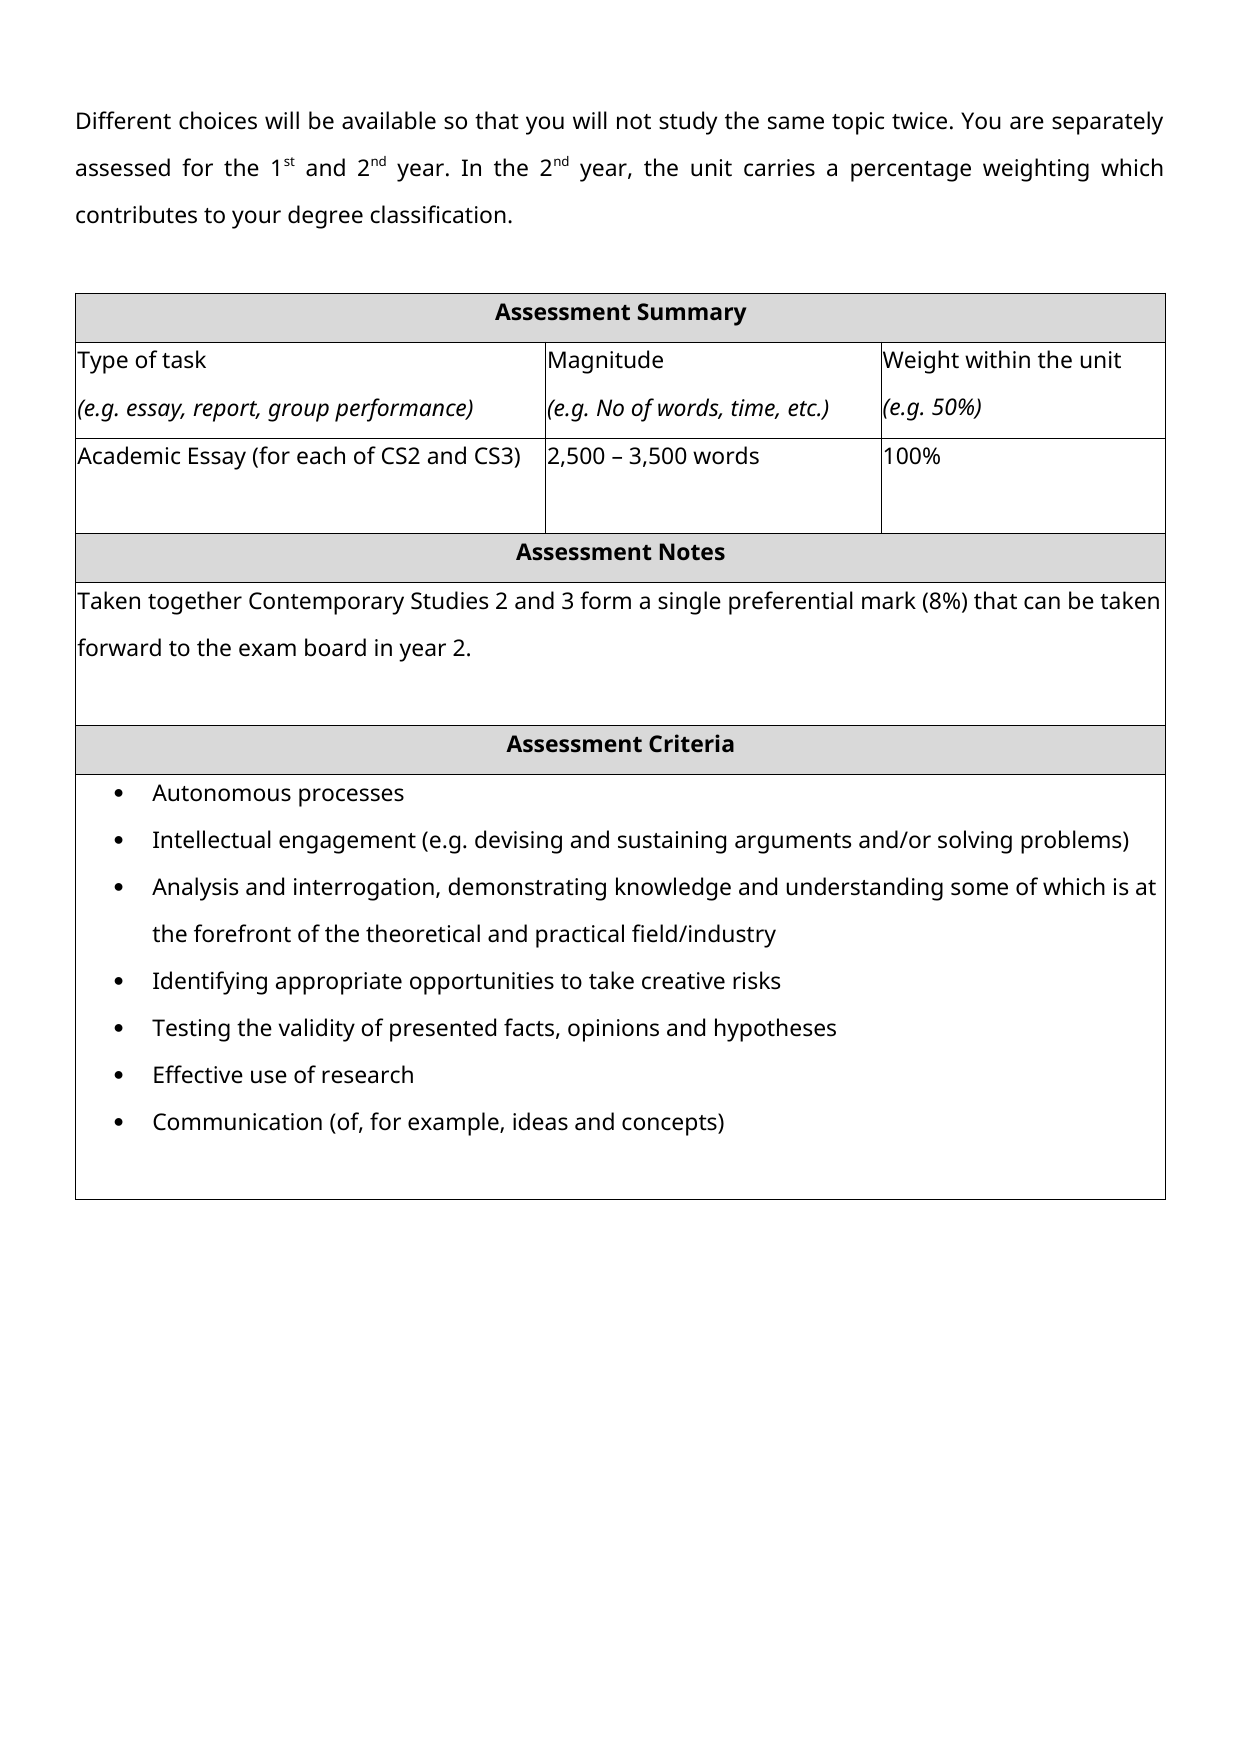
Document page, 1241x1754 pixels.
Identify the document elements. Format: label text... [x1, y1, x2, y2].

table_cell Assessment Notes [76, 534, 1165, 582]
table_cell Autonomous processes Intellectual engagement (e.g. devising and sustaining arguments and/or solving problems) Analysis and interrogation, demonstrating knowledge and understanding some of which is at the forefront of the theoretical and practical field/industry Identifying appropriate opportunities to take creative risks Testing the validity of presented facts, opinions and hypotheses Effective use of research Communication (of, for example, ideas and concepts) [76, 775, 1165, 1199]
table_cell Assessment Criteria [76, 726, 1165, 774]
table_cell Magnitude (e.g. No of words, time, etc.) [546, 343, 881, 438]
table_cell 2,500 – 3,500 words [546, 439, 881, 533]
table_header Assessment Summary [76, 294, 1165, 342]
table_cell Type of task (e.g. essay, report, group performance) [76, 343, 545, 438]
table_cell Taken together Contemporary Studies 2 and 3 form a single preferential mark (8%) that can be taken forward to the exam board in year 2. [76, 583, 1165, 725]
table_cell Weight within the unit (e.g. 50%) [882, 343, 1165, 438]
table_cell 100% [882, 439, 1165, 533]
table_cell Academic Essay (for each of CS2 and CS3) [76, 439, 545, 533]
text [75, 105, 1165, 230]
